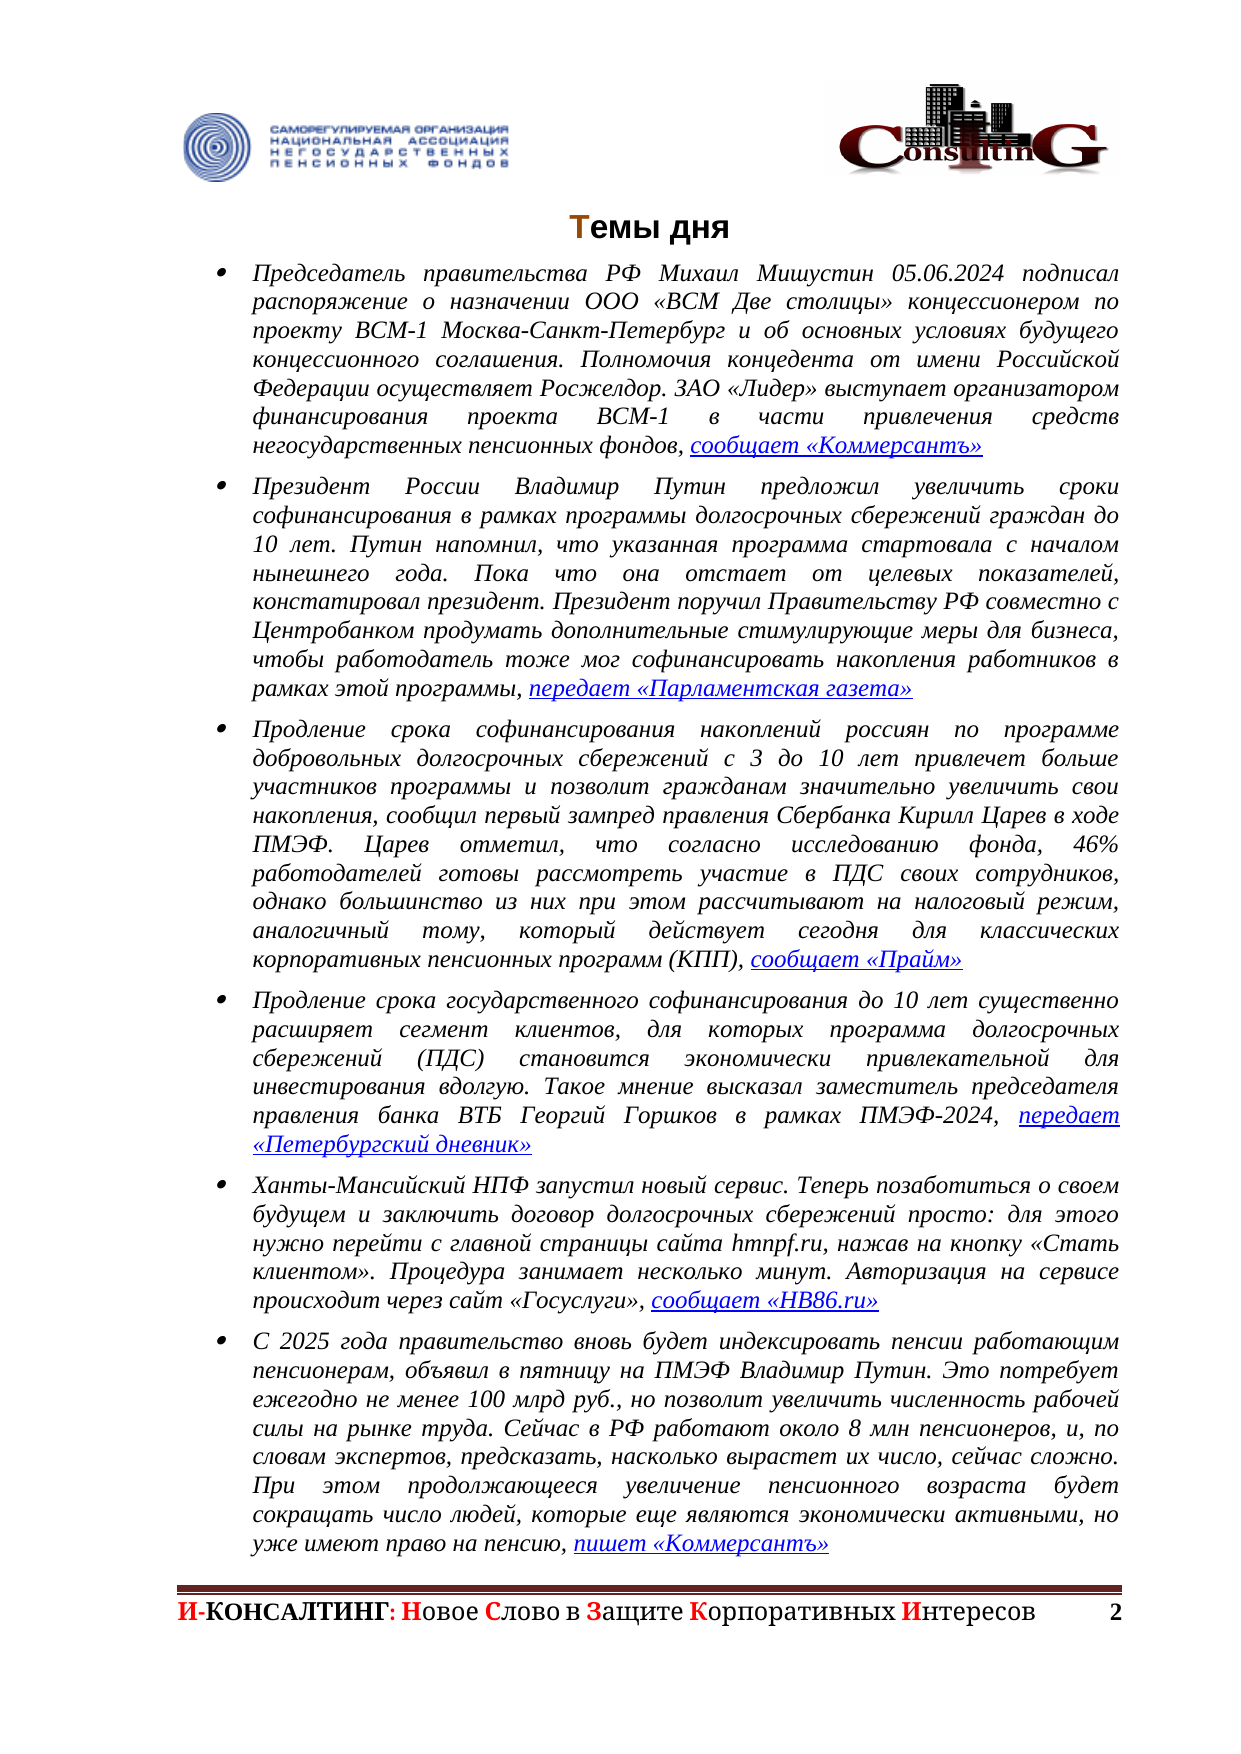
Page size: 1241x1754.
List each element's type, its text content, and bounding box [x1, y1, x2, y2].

list Президент России Владимир Путин предложил увеличить сроки софинансирования в рамках программы долгосрочных сбережений граждан до 10 лет. Путин напомнил, что указанная программа стартовала с началом нынешнего года. Пока что она отстает от целевых показателей, констатировал президент. Президент поручил Правительству РФ совместно с Центробанком продумать дополнительные стимулирующие меры для бизнеса, чтобы работодатель тоже мог софинансировать накопления работников в рамках этой программы, передает «Парламентская газета» [215, 471, 1122, 701]
list Продление срока государственного софинансирования до 10 лет существенно расширяет сегмент клиентов, для которых программа долгосрочных сбережений (ПДС) становится экономически привлекательной для инвестирования вдолгую. Такое мнение высказал заместитель председателя правления банка ВТБ Георгий Горшков в рамках ПМЭФ-2024, передает «Петербургский дневник» [215, 985, 1122, 1158]
list С 2025 года правительство вновь будет индексировать пенсии работающим пенсионерам, объявил в пятницу на ПМЭФ Владимир Путин. Это потребует ежегодно не менее 100 млрд руб., но позволит увеличить численность рабочей силы на рынке труда. Сейчас в РФ работают около 8 млн пенсионеров, и, по словам экспертов, предсказать, насколько вырастет их число, сейчас сложно. При этом продолжающееся увеличение пенсионного возраста будет сокращать число людей, которые еще являются экономически активными, но уже имеют право на пенсию, пишет «Коммерсантъ» [215, 1326, 1122, 1556]
picture [822, 73, 1123, 182]
list Продление срока софинансирования накоплений россиян по программе добровольных долгосрочных сбережений с 3 до 10 лет привлечет больше участников программы и позволит гражданам значительно увеличить свои накопления, сообщил первый зампред правления Сбербанка Кирилл Царев в ходе ПМЭФ. Царев отметил, что согласно исследованию фонда, 46% работодателей готовы рассмотреть участие в ПДС своих сотрудников, однако большинство из них при этом рассчитывают на налоговый режим, аналогичный тому, который действует сегодня для классических корпоративных пенсионных программ (КПП), сообщает «Прайм» [215, 714, 1122, 973]
list Ханты-Мансийский НПФ запустил новый сервис. Теперь позаботиться о своем будущем и заключить договор долгосрочных сбережений просто: для этого нужно перейти с главной страницы сайта hmnpf.ru, нажав на кнопку «Стать клиентом». Процедура занимает несколько минут. Авторизация на сервисе происходит через сайт «Госуслуги», сообщает «НВ86.ru» [215, 1170, 1122, 1314]
subtitle Темы дня [177, 207, 1122, 245]
list Председатель правительства РФ Михаил Мишустин 05.06.2024 подписал распоряжение о назначении ООО «ВСМ Две столицы» концессионером по проекту ВСМ-1 Москва-Санкт-Петербург и об основных условиях будущего концессионного соглашения. Полномочия концедента от имени Российской Федерации осуществляет Росжелдор. ЗАО «Лидер» выступает организатором финансирования проекта ВСМ-1 в части привлечения средств негосударственных пенсионных фондов, сообщает «Коммерсантъ» [215, 258, 1122, 459]
picture [183, 113, 509, 182]
